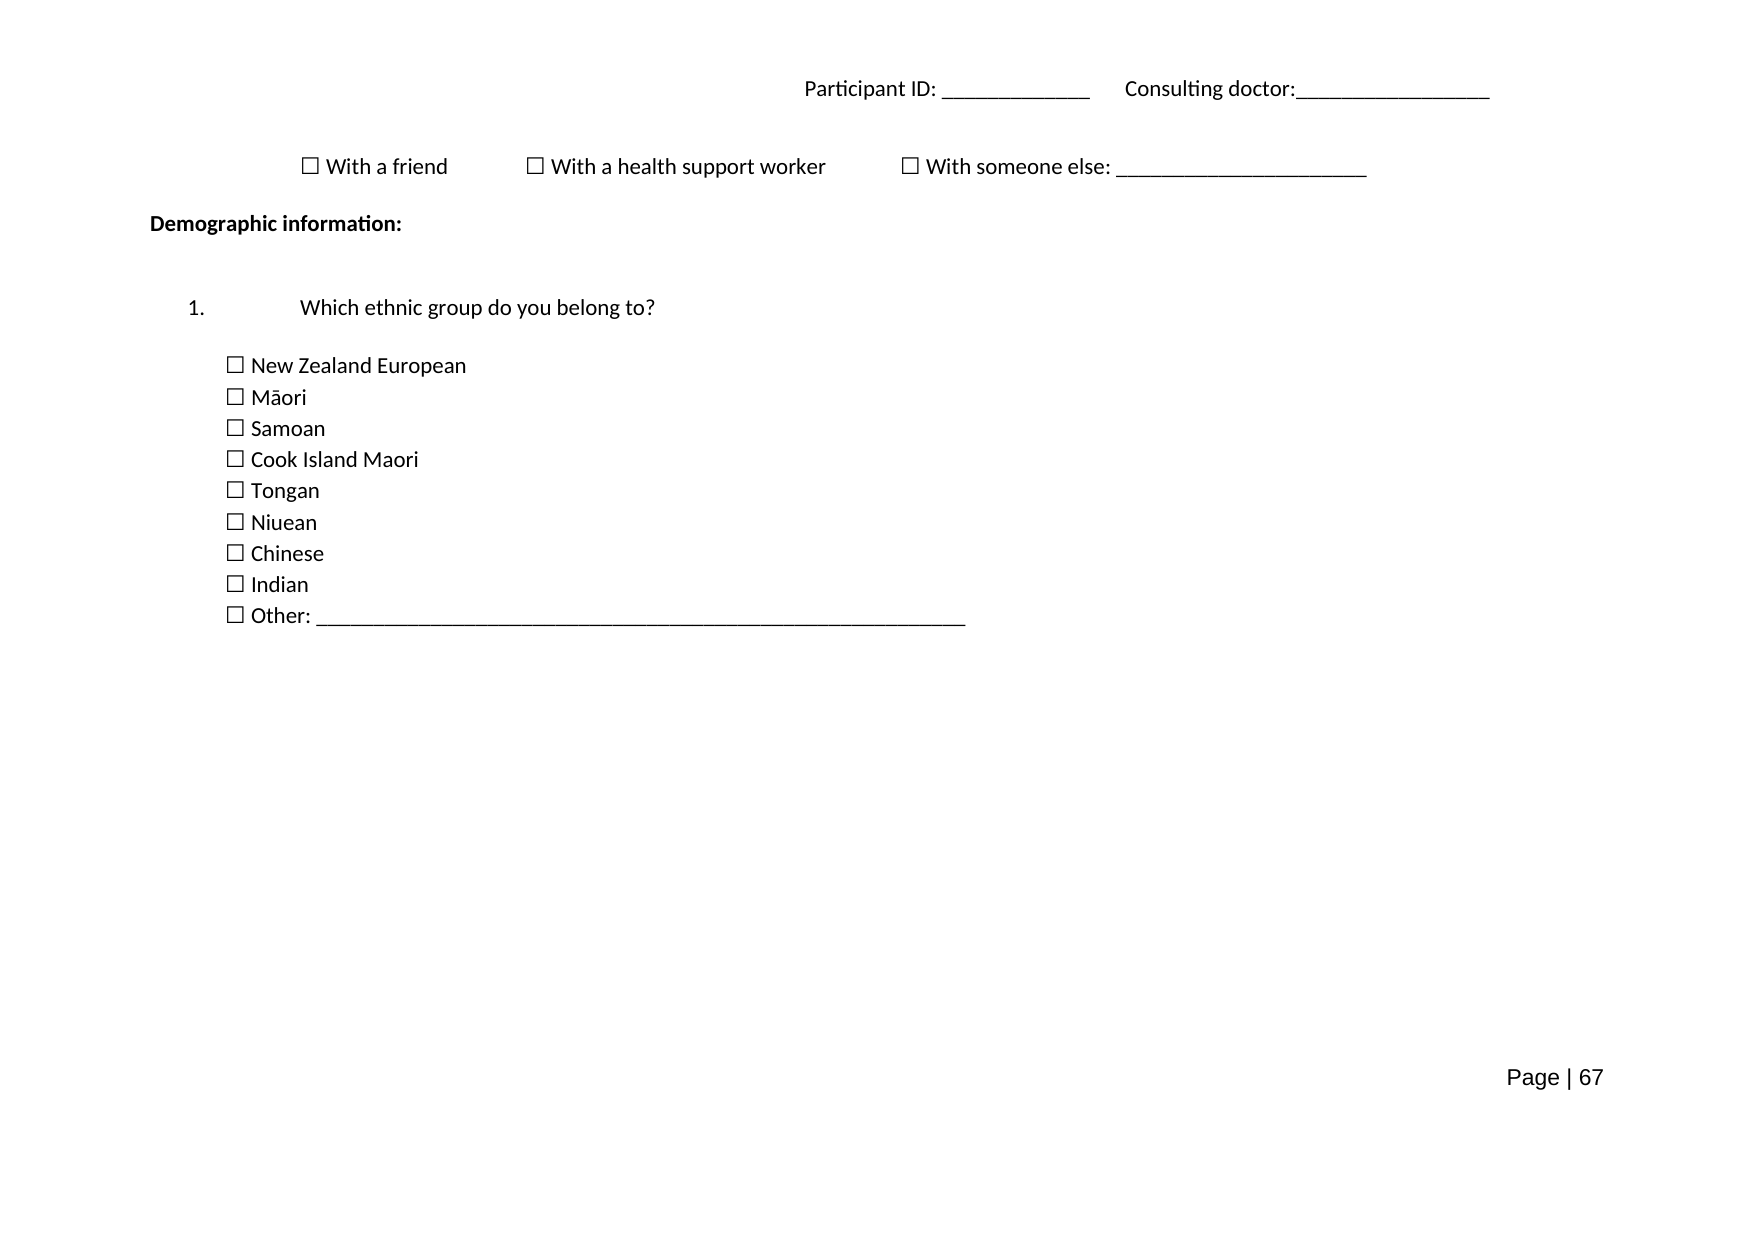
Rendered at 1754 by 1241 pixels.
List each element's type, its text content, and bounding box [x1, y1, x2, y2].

list Niuean [225, 506, 1604, 537]
list Indian [225, 568, 1604, 599]
list Samoan [225, 412, 1604, 443]
list Cook Island Maori [225, 443, 1604, 474]
list Other: _________________________________________________________ [225, 599, 1604, 631]
text Demographic information: [150, 209, 1604, 237]
text With a friend With a health support worker With someone else: ______________________ [225, 150, 1604, 181]
list Tongan [225, 474, 1604, 506]
list Māori [225, 381, 1604, 412]
list New Zealand European [225, 349, 1604, 381]
list Chinese [225, 537, 1604, 568]
list Which ethnic group do you belong to? [187, 293, 1604, 321]
